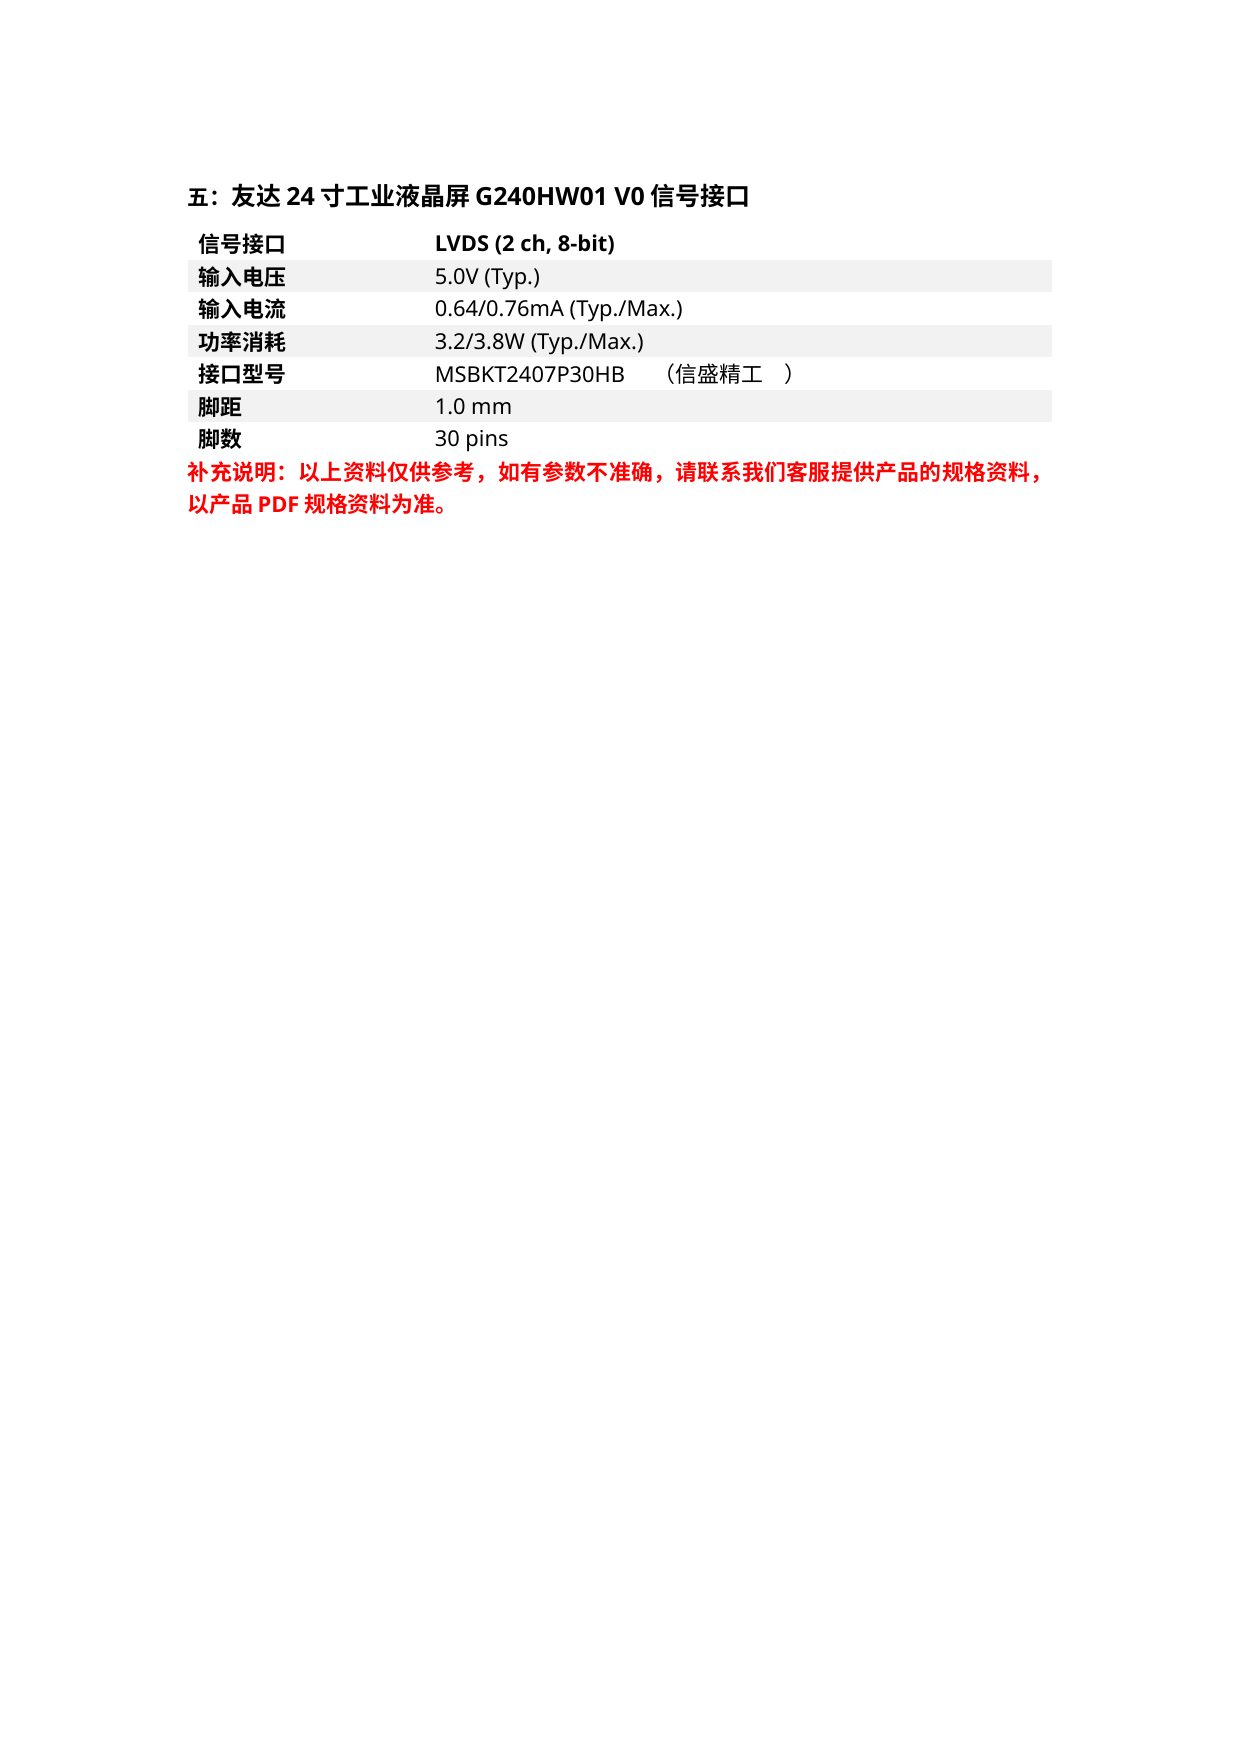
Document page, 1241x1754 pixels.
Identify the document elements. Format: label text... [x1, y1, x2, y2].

table_cell 3.2/3.8W (Typ./Max.) [423, 325, 1052, 357]
table_cell 30 pins [423, 422, 1052, 454]
table_cell 输入电流 [188, 292, 423, 324]
table_header LVDS (2 ch, 8-bit) [423, 227, 1052, 259]
table_cell 1.0 mm [423, 390, 1052, 422]
table_cell 输入电压 [188, 260, 423, 292]
table_cell 脚距 [188, 390, 423, 422]
table_cell 接口型号 [188, 357, 423, 389]
text 五：友达24寸工业液晶屏G240HW01 V0信号接口 [187, 162, 1053, 227]
table_header 信号接口 [188, 227, 423, 259]
table_cell MSBKT2407P30HB （信盛精工 ） [423, 357, 1052, 389]
table_cell 0.64/0.76mA (Typ./Max.) [423, 292, 1052, 324]
table_cell 功率消耗 [188, 325, 423, 357]
table_cell 脚数 [188, 422, 423, 454]
text 补充说明：以上资料仅供参考，如有参数不准确，请联系我们客服提供产品的规格资料，以产品PDF规格资料为准。 [187, 454, 1053, 519]
table_cell 5.0V (Typ.) [423, 260, 1052, 292]
